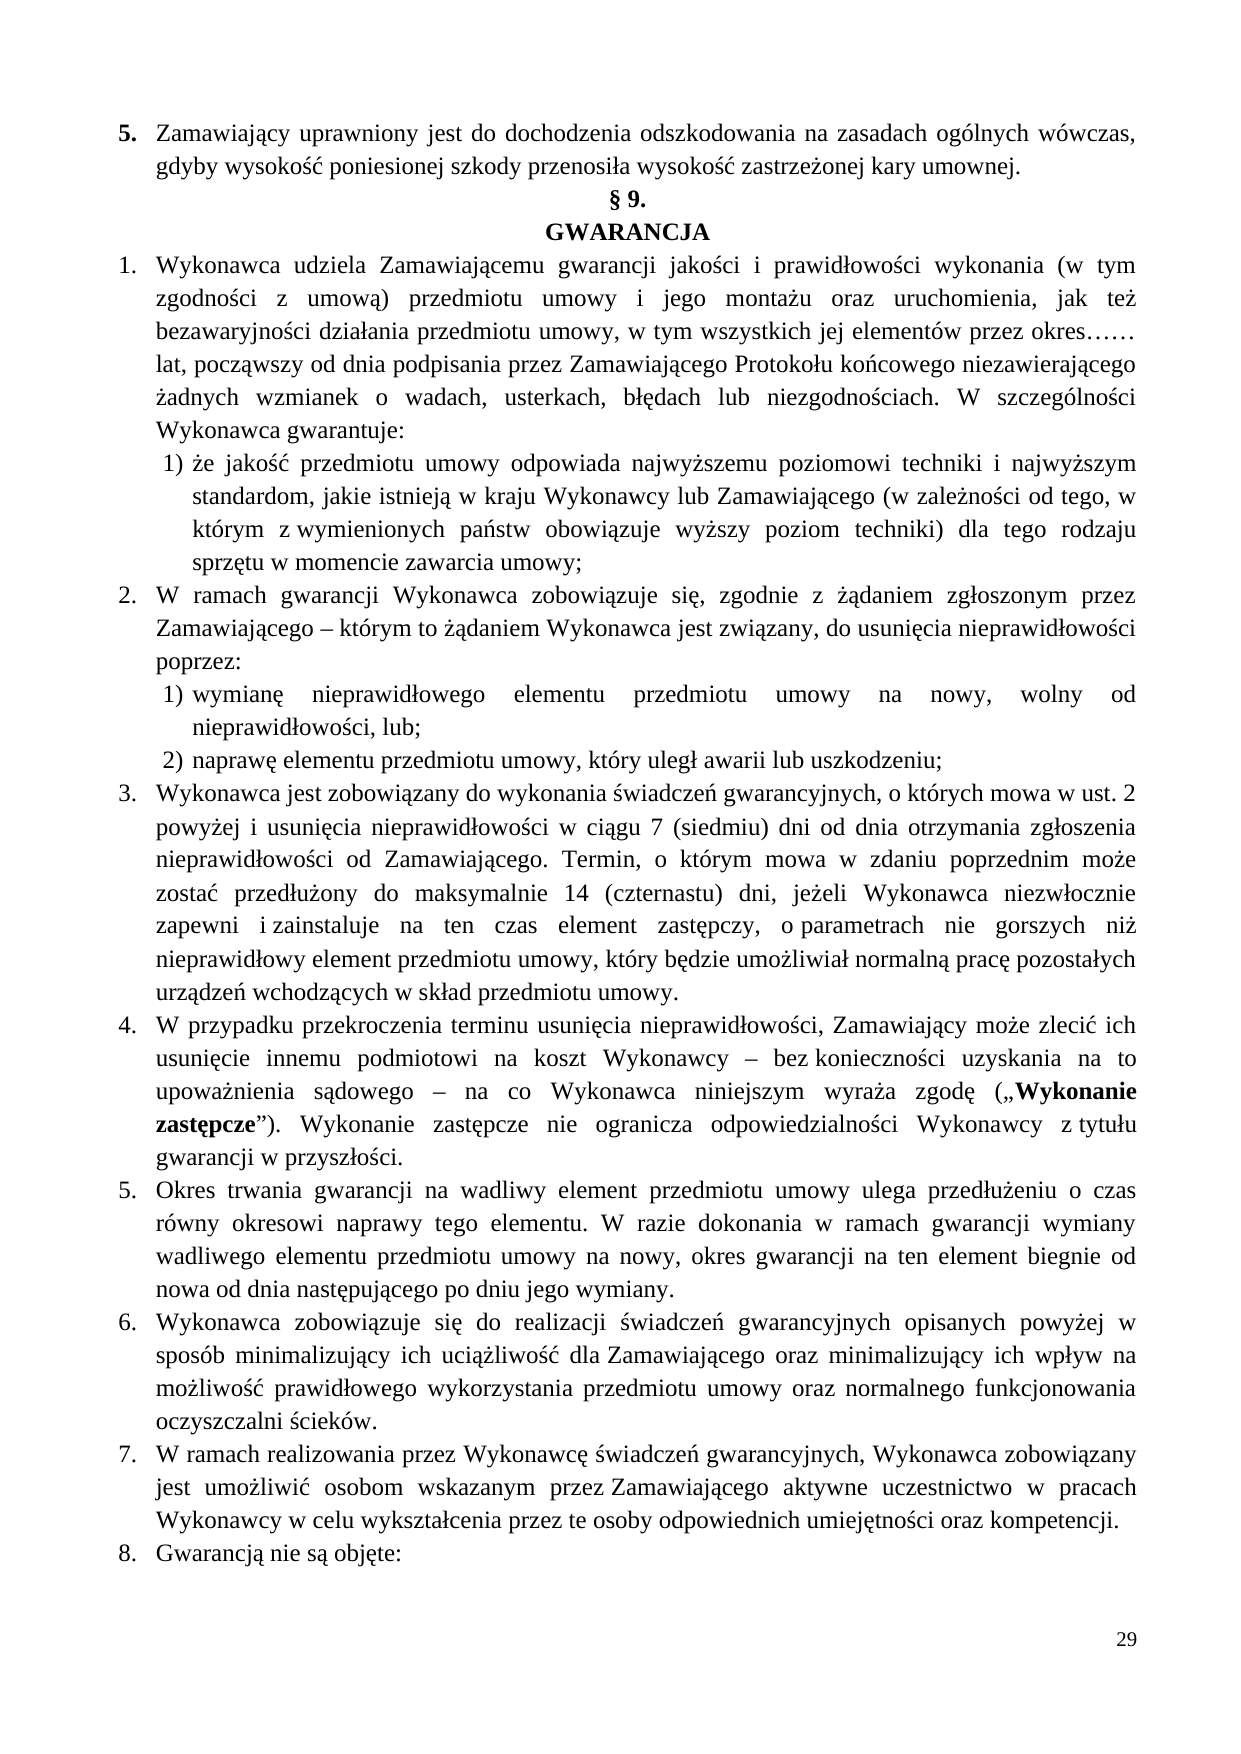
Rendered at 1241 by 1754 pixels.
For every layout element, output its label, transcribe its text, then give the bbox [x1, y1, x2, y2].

list wymianę nieprawidłowego elementu przedmiotu umowy na nowy, wolny od nieprawidłowości, lub; [162, 679, 1137, 741]
text § 9. [118, 184, 1137, 213]
list Wykonawca jest zobowiązany do wykonania świadczeń gwarancyjnych, o których mowa w ust. 2 powyżej i usunięcia nieprawidłowości w ciągu 7 (siedmiu) dni od dnia otrzymania zgłoszenia nieprawidłowości od Zamawiającego. Termin, o którym mowa w zdaniu poprzednim może zostać przedłużony do maksymalnie 14 (czternastu) dni, jeżeli Wykonawca niezwłocznie zapewni i zainstaluje na ten czas element zastępczy, o parametrach nie gorszych niż nieprawidłowy element przedmiotu umowy, który będzie umożliwiał normalną pracę pozostałych urządzeń wchodzących w skład przedmiotu umowy. [118, 778, 1137, 1005]
list Zamawiający uprawniony jest do dochodzenia odszkodowania na zasadach ogólnych wówczas, gdyby wysokość poniesionej szkody przenosiła wysokość zastrzeżonej kary umownej. [118, 118, 1137, 180]
text GWARANCJA [118, 217, 1137, 246]
list Wykonawca udziela Zamawiającemu gwarancji jakości i prawidłowości wykonania (w tym zgodności z umową) przedmiotu umowy i jego montażu oraz uruchomienia, jak też bezawaryjności działania przedmiotu umowy, w tym wszystkich jej elementów przez okres……lat, począwszy od dnia podpisania przez Zamawiającego Protokołu końcowego niezawierającego żadnych wzmianek o wadach, usterkach, błędach lub niezgodnościach. W szczególności Wykonawca gwarantuje: [118, 250, 1137, 444]
list że jakość przedmiotu umowy odpowiada najwyższemu poziomowi techniki i najwyższym standardom, jakie istnieją w kraju Wykonawcy lub Zamawiającego (w zależności od tego, w którym z wymienionych państw obowiązuje wyższy poziom techniki) dla tego rodzaju sprzętu w momencie zawarcia umowy; [162, 448, 1137, 576]
list W ramach gwarancji Wykonawca zobowiązuje się, zgodnie z żądaniem zgłoszonym przez Zamawiającego – którym to żądaniem Wykonawca jest związany, do usunięcia nieprawidłowości poprzez: [118, 580, 1137, 675]
list Gwarancją nie są objęte: [118, 1538, 1137, 1567]
list W ramach realizowania przez Wykonawcę świadczeń gwarancyjnych, Wykonawca zobowiązany jest umożliwić osobom wskazanym przez Zamawiającego aktywne uczestnictwo w pracach Wykonawcy w celu wykształcenia przez te osoby odpowiednich umiejętności oraz kompetencji. [118, 1439, 1137, 1534]
list naprawę elementu przedmiotu umowy, który uległ awarii lub uszkodzeniu; [162, 746, 1137, 774]
list Okres trwania gwarancji na wadliwy element przedmiotu umowy ulega przedłużeniu o czas równy okresowi naprawy tego elementu. W razie dokonania w ramach gwarancji wymiany wadliwego elementu przedmiotu umowy na nowy, okres gwarancji na ten element biegnie od nowa od dnia następującego po dniu jego wymiany. [118, 1175, 1137, 1303]
list W przypadku przekroczenia terminu usunięcia nieprawidłowości, Zamawiający może zlecić ich usunięcie innemu podmiotowi na koszt Wykonawcy – bez konieczności uzyskania na to upoważnienia sądowego – na co Wykonawca niniejszym wyraża zgodę („Wykonanie zastępcze”). Wykonanie zastępcze nie ogranicza odpowiedzialności Wykonawcy z tytułu gwarancji w przyszłości. [118, 1010, 1137, 1171]
list Wykonawca zobowiązuje się do realizacji świadczeń gwarancyjnych opisanych powyżej w sposób minimalizujący ich uciążliwość dla Zamawiającego oraz minimalizujący ich wpływ na możliwość prawidłowego wykorzystania przedmiotu umowy oraz normalnego funkcjonowania oczyszczalni ścieków. [118, 1307, 1137, 1435]
